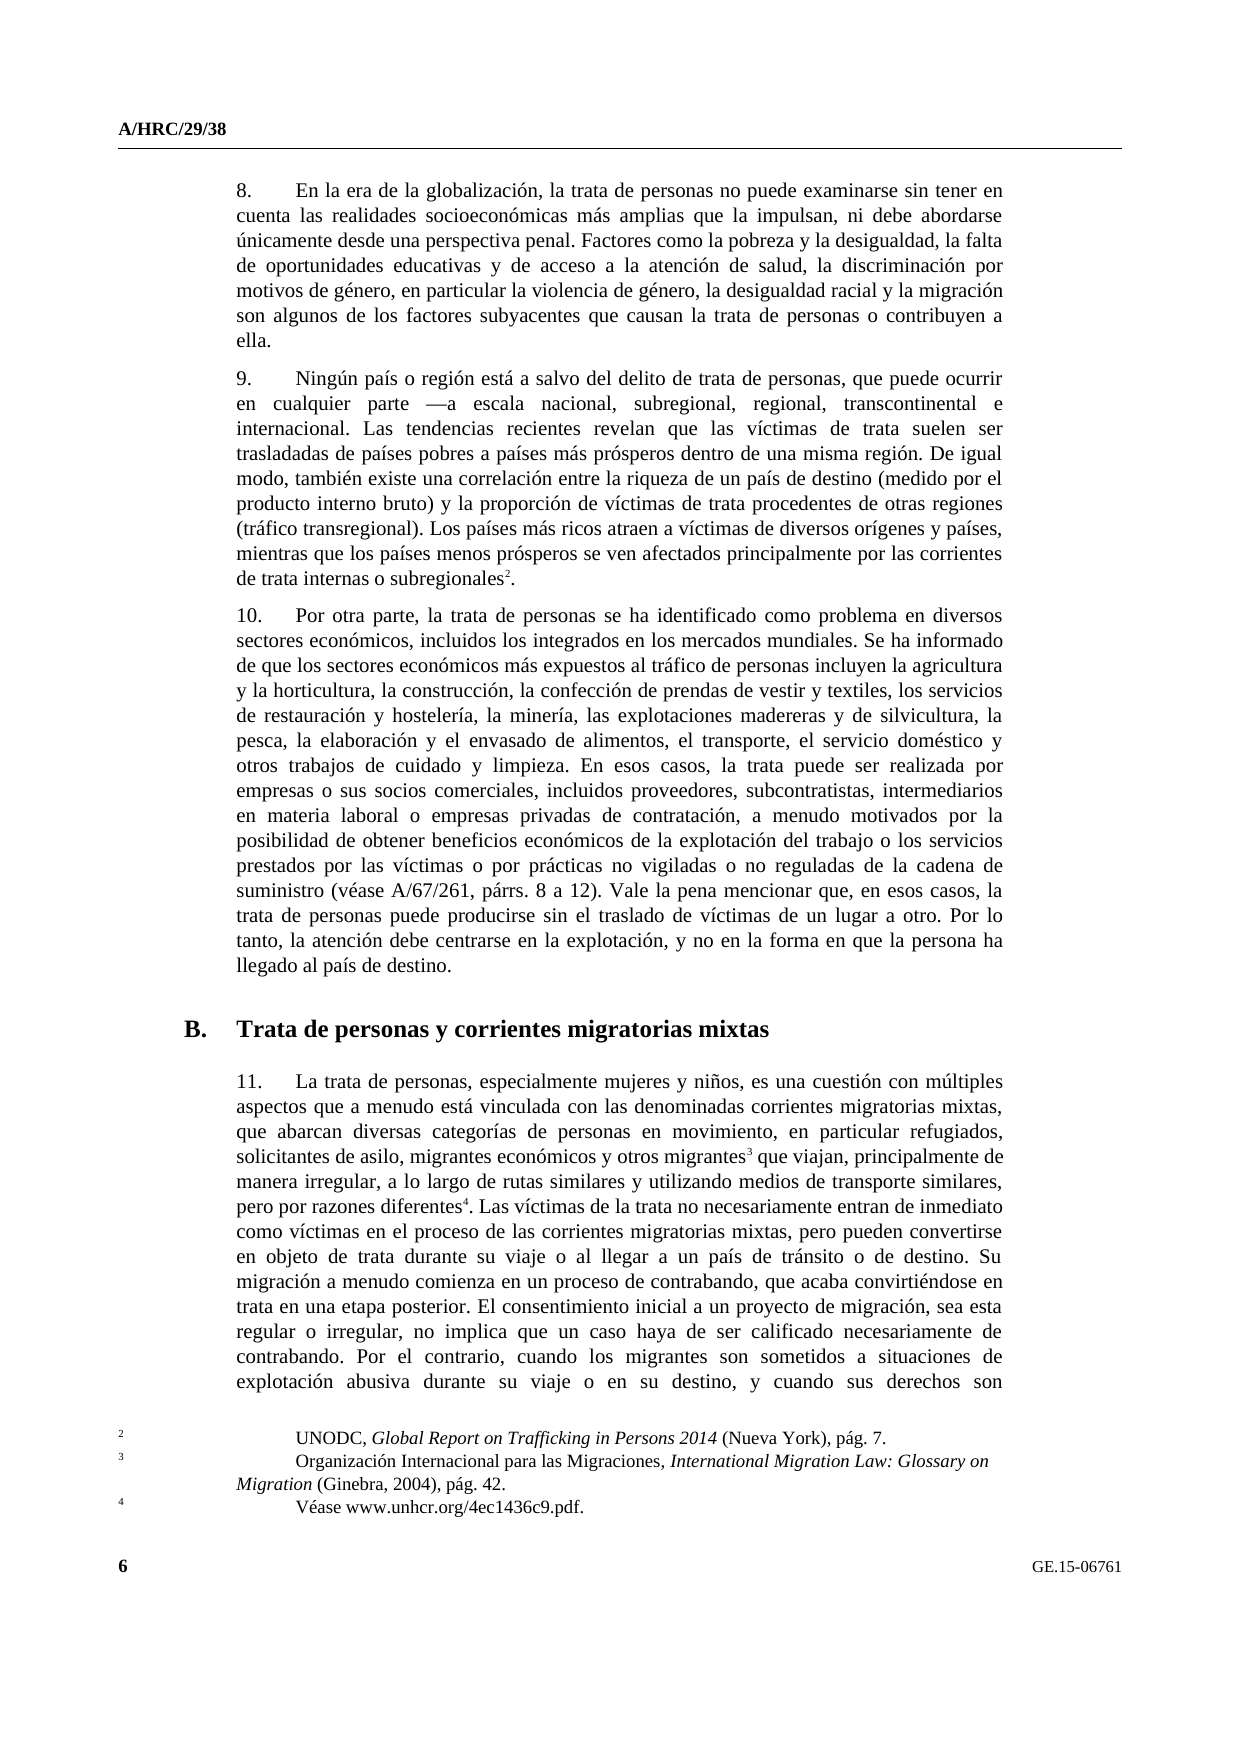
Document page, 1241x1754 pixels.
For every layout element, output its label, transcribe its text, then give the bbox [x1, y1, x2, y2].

text 9. Ningún país o región está a salvo del delito de trata de personas, que puede ocurrir en cualquier parte —a escala nacional, subregional, regional, transcontinental e internacional. Las tendencias recientes revelan que las víctimas de trata suelen ser trasladadas de países pobres a países más prósperos dentro de una misma región. De igual modo, también existe una correlación entre la riqueza de un país de destino (medido por el producto interno bruto) y la proporción de víctimas de trata procedentes de otras regiones (tráfico transregional). Los países más ricos atraen a víctimas de diversos orígenes y países, mientras que los países menos prósperos se ven afectados principalmente por las corrientes de trata internas o subregionales. [236, 365, 1004, 590]
text B. Trata de personas y corrientes migratorias mixtas [118, 1015, 1004, 1043]
text 8. En la era de la globalización, la trata de personas no puede examinarse sin tener en cuenta las realidades socioeconómicas más amplias que la impulsan, ni debe abordarse únicamente desde una perspectiva penal. Factores como la pobreza y la desigualdad, la falta de oportunidades educativas y de acceso a la atención de salud, la discriminación por motivos de género, en particular la violencia de género, la desigualdad racial y la migración son algunos de los factores subyacentes que causan la trata de personas o contribuyen a ella. [236, 177, 1004, 352]
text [236, 1068, 1004, 1393]
text 10. Por otra parte, la trata de personas se ha identificado como problema en diversos sectores económicos, incluidos los integrados en los mercados mundiales. Se ha informado de que los sectores económicos más expuestos al tráfico de personas incluyen la agricultura y la horticultura, la construcción, la confección de prendas de vestir y textiles, los servicios de restauración y hostelería, la minería, las explotaciones madereras y de silvicultura, la pesca, la elaboración y el envasado de alimentos, el transporte, el servicio doméstico y otros trabajos de cuidado y limpieza. En esos casos, la trata puede ser realizada por empresas o sus socios comerciales, incluidos proveedores, subcontratistas, intermediarios en materia laboral o empresas privadas de contratación, a menudo motivados por la posibilidad de obtener beneficios económicos de la explotación del trabajo o los servicios prestados por las víctimas o por prácticas no vigiladas o no reguladas de la cadena de suministro (véase A/67/261, párrs. 8 a 12). Vale la pena mencionar que, en esos casos, la trata de personas puede producirse sin el traslado de víctimas de un lugar a otro. Por lo tanto, la atención debe centrarse en la explotación, y no en la forma en que la persona ha llegado al país de destino. [236, 602, 1004, 977]
